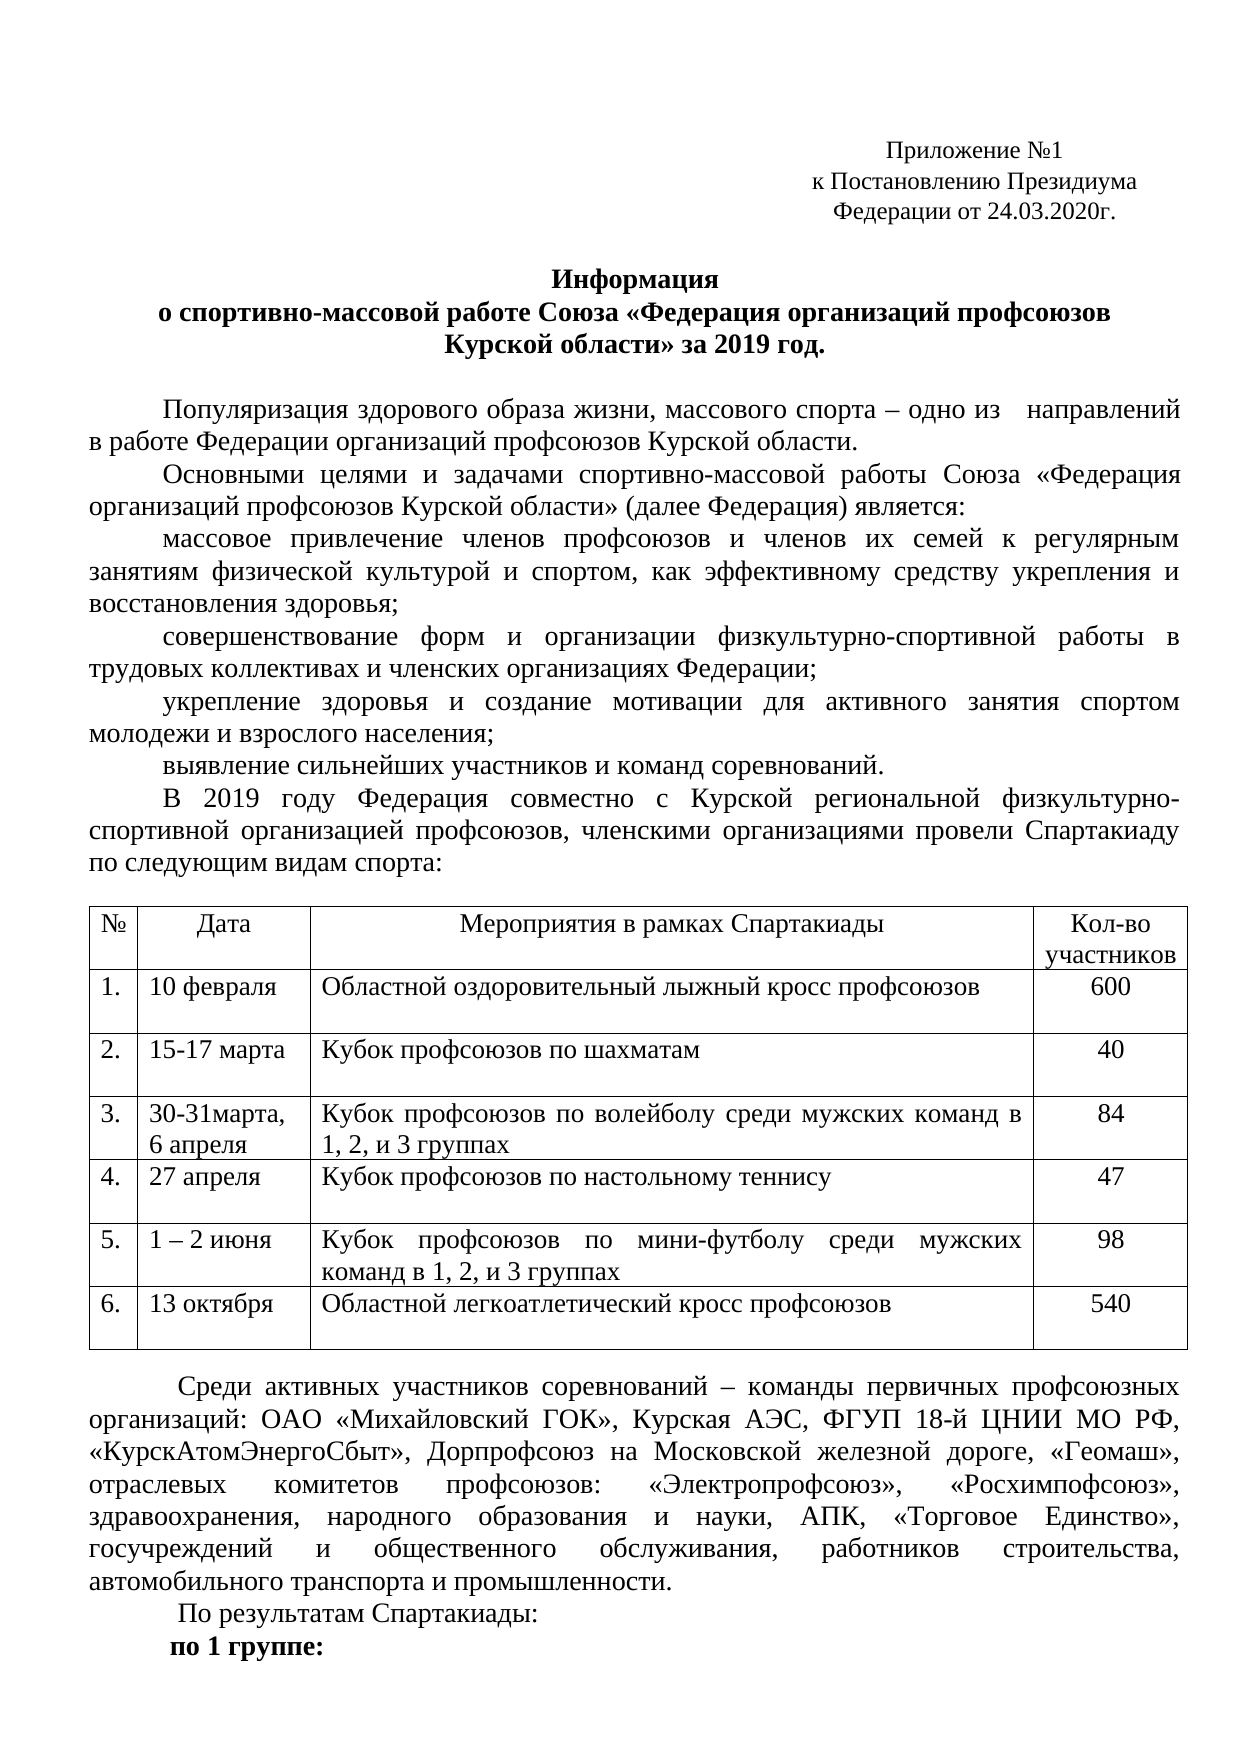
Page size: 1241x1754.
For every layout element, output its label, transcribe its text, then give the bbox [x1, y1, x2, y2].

table_header Дата [138, 907, 310, 969]
table_cell [90, 1034, 137, 1096]
text В 2019 году Федерация совместно с Курской региональной физкультурно-спортивной организацией профсоюзов, членскими организациями провели Спартакиаду по следующим видам спорта: [89, 781, 1181, 878]
text Приложение №1 [768, 136, 1181, 164]
text Федерации от 24.03.2020г. [768, 196, 1181, 225]
table_header Мероприятия в рамках Спартакиады [311, 907, 1033, 969]
table_cell [90, 970, 137, 1033]
table_cell 540 [1034, 1287, 1187, 1349]
text выявление сильнейших участников и команд соревнований. [89, 748, 1181, 781]
list По результатам Спартакиады: [89, 1596, 1181, 1629]
table_cell Кубок профсоюзов по волейболу среди мужских команд в 1, 2, и 3 группах [311, 1097, 1033, 1159]
table_cell 84 [1034, 1097, 1187, 1159]
table_cell 10 февраля [138, 970, 310, 1033]
text Курской области» за 2019 год. [89, 327, 1181, 359]
text к Постановлению Президиума [768, 166, 1181, 195]
list Среди активных участников соревнований – команды первичных профсоюзных организаций: ОАО «Михайловский ГОК», Курская АЭС, ФГУП 18-й ЦНИИ МО РФ, «КурскАтомЭнергоСбыт», Дорпрофсоюз на Московской железной дороге, «Геомаш», отраслевых комитетов профсоюзов: «Электропрофсоюз», «Росхимпофсоюз», здравоохранения, народного образования и науки, АПК, «Торговое Единство», госучреждений и общественного обслуживания, работников строительства, автомобильного транспорта и промышленности. [89, 1369, 1181, 1596]
table_cell Кубок профсоюзов по шахматам [311, 1034, 1033, 1096]
text по 1 группе: [89, 1629, 1181, 1661]
table_cell Кубок профсоюзов по мини-футболу среди мужских команд в 1, 2, и 3 группах [311, 1224, 1033, 1286]
text совершенствование форм и организации физкультурно-спортивной работы в трудовых коллективах и членских организациях Федерации; [89, 619, 1181, 683]
table_cell 600 [1034, 970, 1187, 1033]
text Основными целями и задачами спортивно-массовой работы Союза «Федерация организаций профсоюзов Курской области» (далее Федерация) является: [89, 457, 1181, 522]
table_cell 40 [1034, 1034, 1187, 1096]
table_cell Областной легкоатлетический кросс профсоюзов [311, 1287, 1033, 1349]
table_header № [90, 907, 137, 969]
table_cell 15-17 марта [138, 1034, 310, 1096]
text о спортивно-массовой работе Союза «Федерация организаций профсоюзов [89, 295, 1181, 327]
table_cell [90, 1097, 137, 1159]
text укрепление здоровья и создание мотивации для активного занятия спортом молодежи и взрослого населения; [89, 683, 1181, 748]
table_cell Областной оздоровительный лыжный кросс профсоюзов [311, 970, 1033, 1033]
table_cell 13 октября [138, 1287, 310, 1349]
table_cell [90, 1160, 137, 1223]
table_header Кол-во участников [1034, 907, 1187, 969]
table_cell Кубок профсоюзов по настольному теннису [311, 1160, 1033, 1223]
table_cell 98 [1034, 1224, 1187, 1286]
text Информация [89, 262, 1181, 295]
table_cell [90, 1224, 137, 1286]
text массовое привлечение членов профсоюзов и членов их семей к регулярным занятиям физической культурой и спортом, как эффективному средству укрепления и восстановления здоровья; [89, 522, 1181, 619]
table_cell 47 [1034, 1160, 1187, 1223]
table_cell 1 – 2 июня [138, 1224, 310, 1286]
text Популяризация здорового образа жизни, массового спорта – одно из направлений в работе Федерации организаций профсоюзов Курской области. [89, 392, 1181, 457]
table_cell [90, 1287, 137, 1349]
table_cell 30-31марта, 6 апреля [138, 1097, 310, 1159]
table_cell 27 апреля [138, 1160, 310, 1223]
